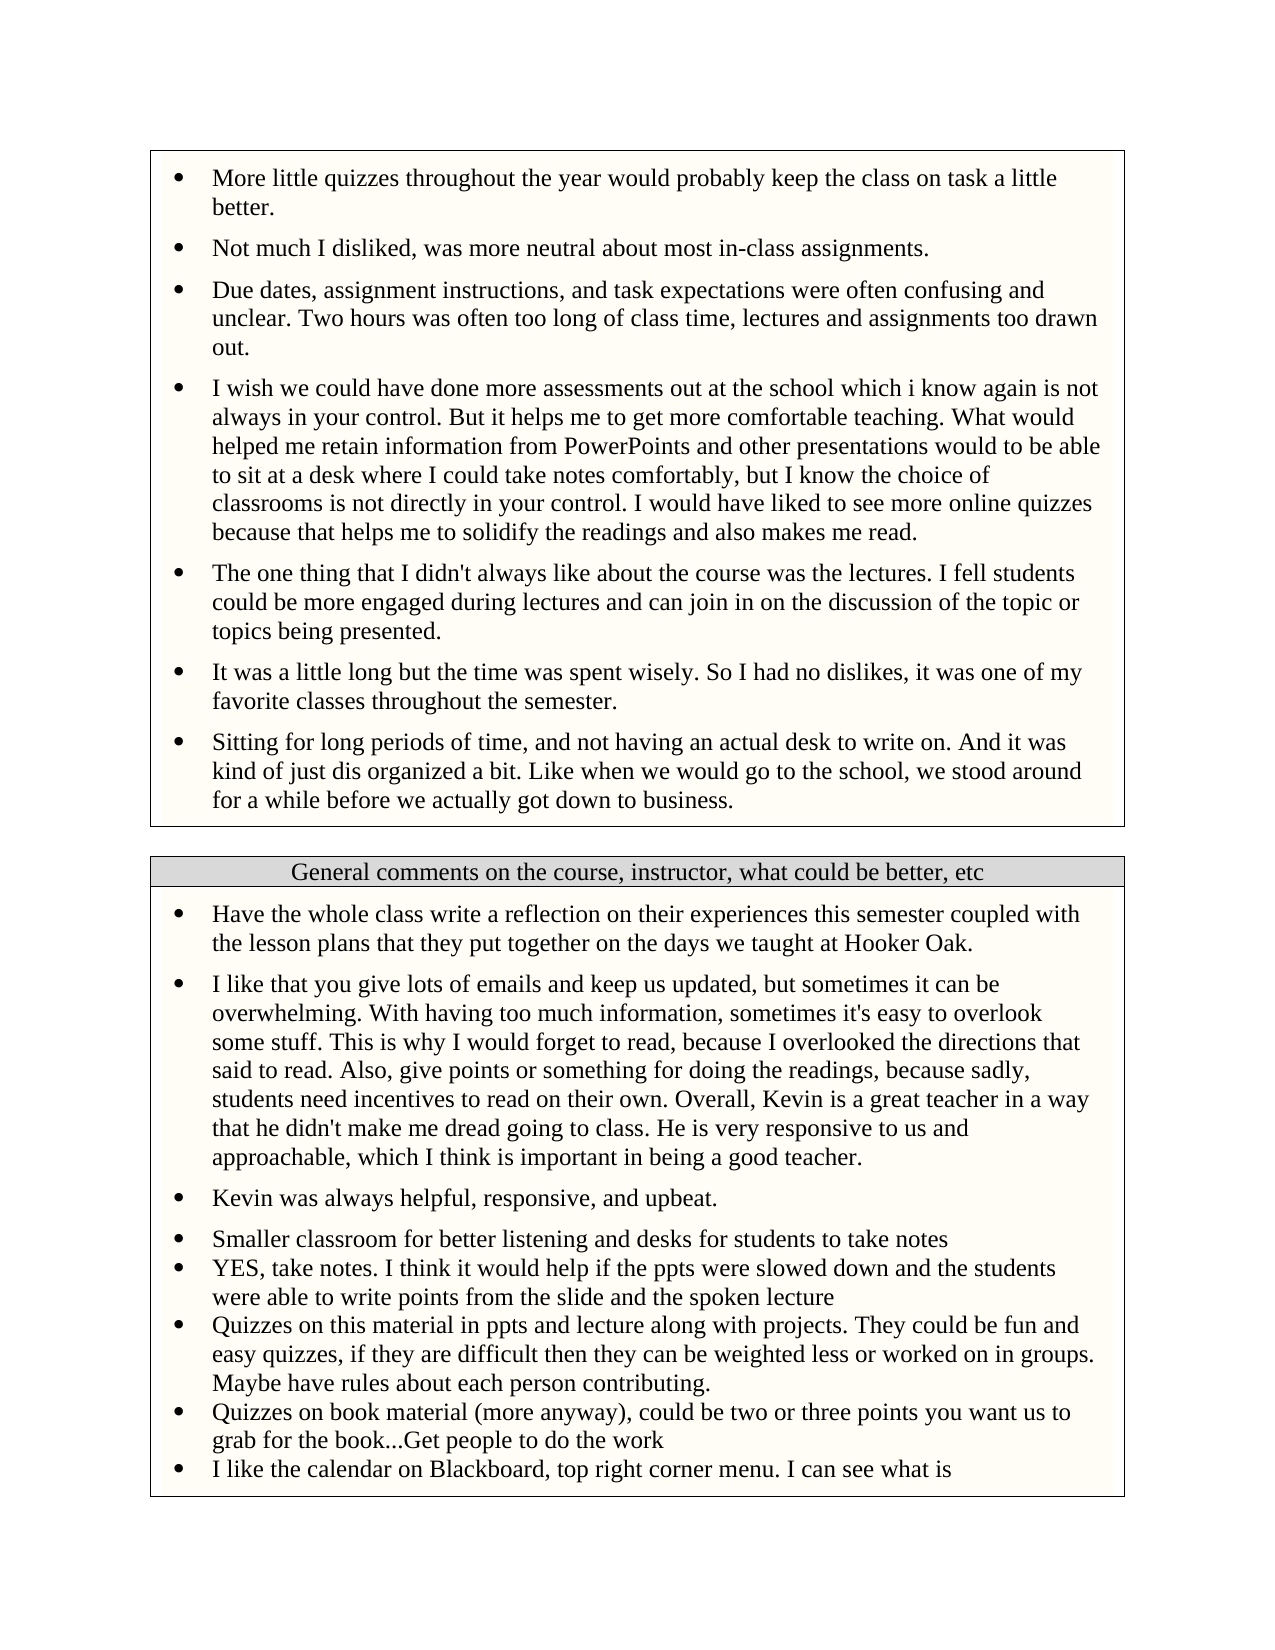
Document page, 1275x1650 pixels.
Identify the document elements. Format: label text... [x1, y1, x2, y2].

table_header General comments on the course, instructor, what could be better, etc [151, 857, 1124, 886]
table_cell [1113, 887, 1124, 1496]
table_cell [1113, 151, 1124, 826]
table_cell [151, 151, 162, 826]
table_cell [151, 887, 162, 1496]
